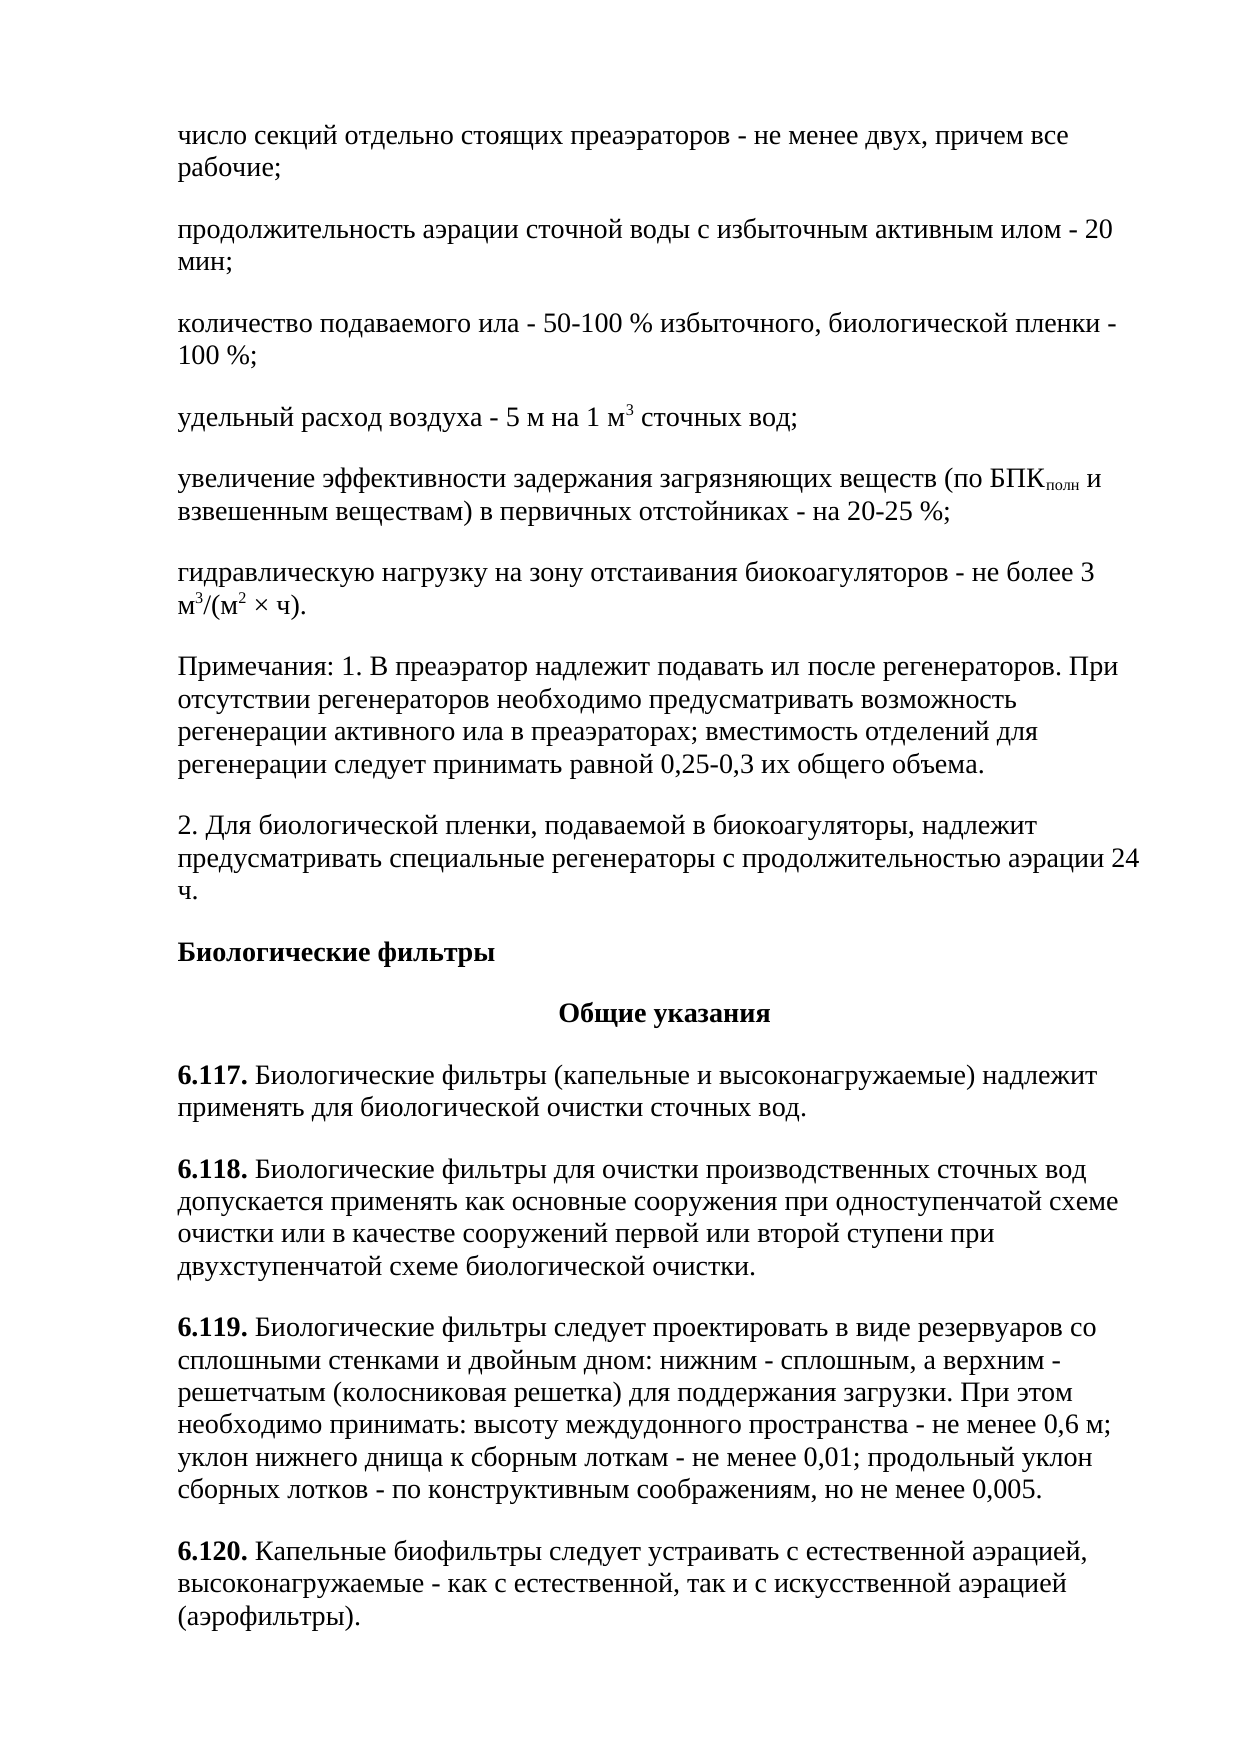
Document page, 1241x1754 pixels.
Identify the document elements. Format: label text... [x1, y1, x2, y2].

text 6.119. Биологические фильтры следует проектировать в виде резервуаров со сплошными стенками и двойным дном: нижним - сплошным, а верхним - решетчатым (колосниковая решетка) для поддержания загрузки. При этом необходимо принимать: высоту междудонного пространства - не менее 0,6 м; уклон нижнего днища к сборным лоткам - не менее 0,01; продольный уклон сборных лотков - по конструктивным соображениям, но не менее 0,005. [177, 1310, 1152, 1505]
text 6.117. Биологические фильтры (капельные и высоконагружаемые) надлежит применять для биологической очистки сточных вод. [177, 1058, 1152, 1122]
text 2. Для биологической пленки, подаваемой в биокоагуляторы, надлежит предусматривать специальные регенераторы с продолжительностью аэрации 24 ч. [177, 808, 1152, 905]
text продолжительность аэрации сточной воды с избыточным активным илом - 20 мин; [177, 212, 1152, 277]
text увеличение эффективности задержания загрязняющих веществ (по БПКполн и взвешенным веществам) в первичных отстойниках - на 20-25 %; [177, 462, 1152, 526]
text число секций отдельно стоящих преаэраторов - не менее двух, причем все рабочие; [177, 118, 1152, 183]
text гидравлическую нагрузку на зону отстаивания биокоагуляторов - не более 3 м3/(м2 × ч). [177, 556, 1152, 620]
text количество подаваемого ила - 50-100 % избыточного, биологической пленки - 100 %; [177, 306, 1152, 371]
text удельный расход воздуха - 5 м на 1 м3 сточных вод; [177, 400, 1152, 432]
text 6.120. Капельные биофильтры следует устраивать с естественной аэрацией, высоконагружаемые - как с естественной, так и с искусственной аэрацией (аэрофильтры). [177, 1534, 1152, 1631]
text 6.118. Биологические фильтры для очистки производственных сточных вод допускается применять как основные сооружения при одноступенчатой схеме очистки или в качестве сооружений первой или второй ступени при двухступенчатой схеме биологической очистки. [177, 1152, 1152, 1281]
text Общие указания [177, 996, 1152, 1028]
text Биологические фильтры [177, 934, 1152, 967]
text Примечания: 1. В преаэратор надлежит подавать ил после регенераторов. При отсутствии регенераторов необходимо предусматривать возможность регенерации активного ила в преаэраторах; вместимость отделений для регенерации следует принимать равной 0,25-0,3 их общего объема. [177, 649, 1152, 779]
